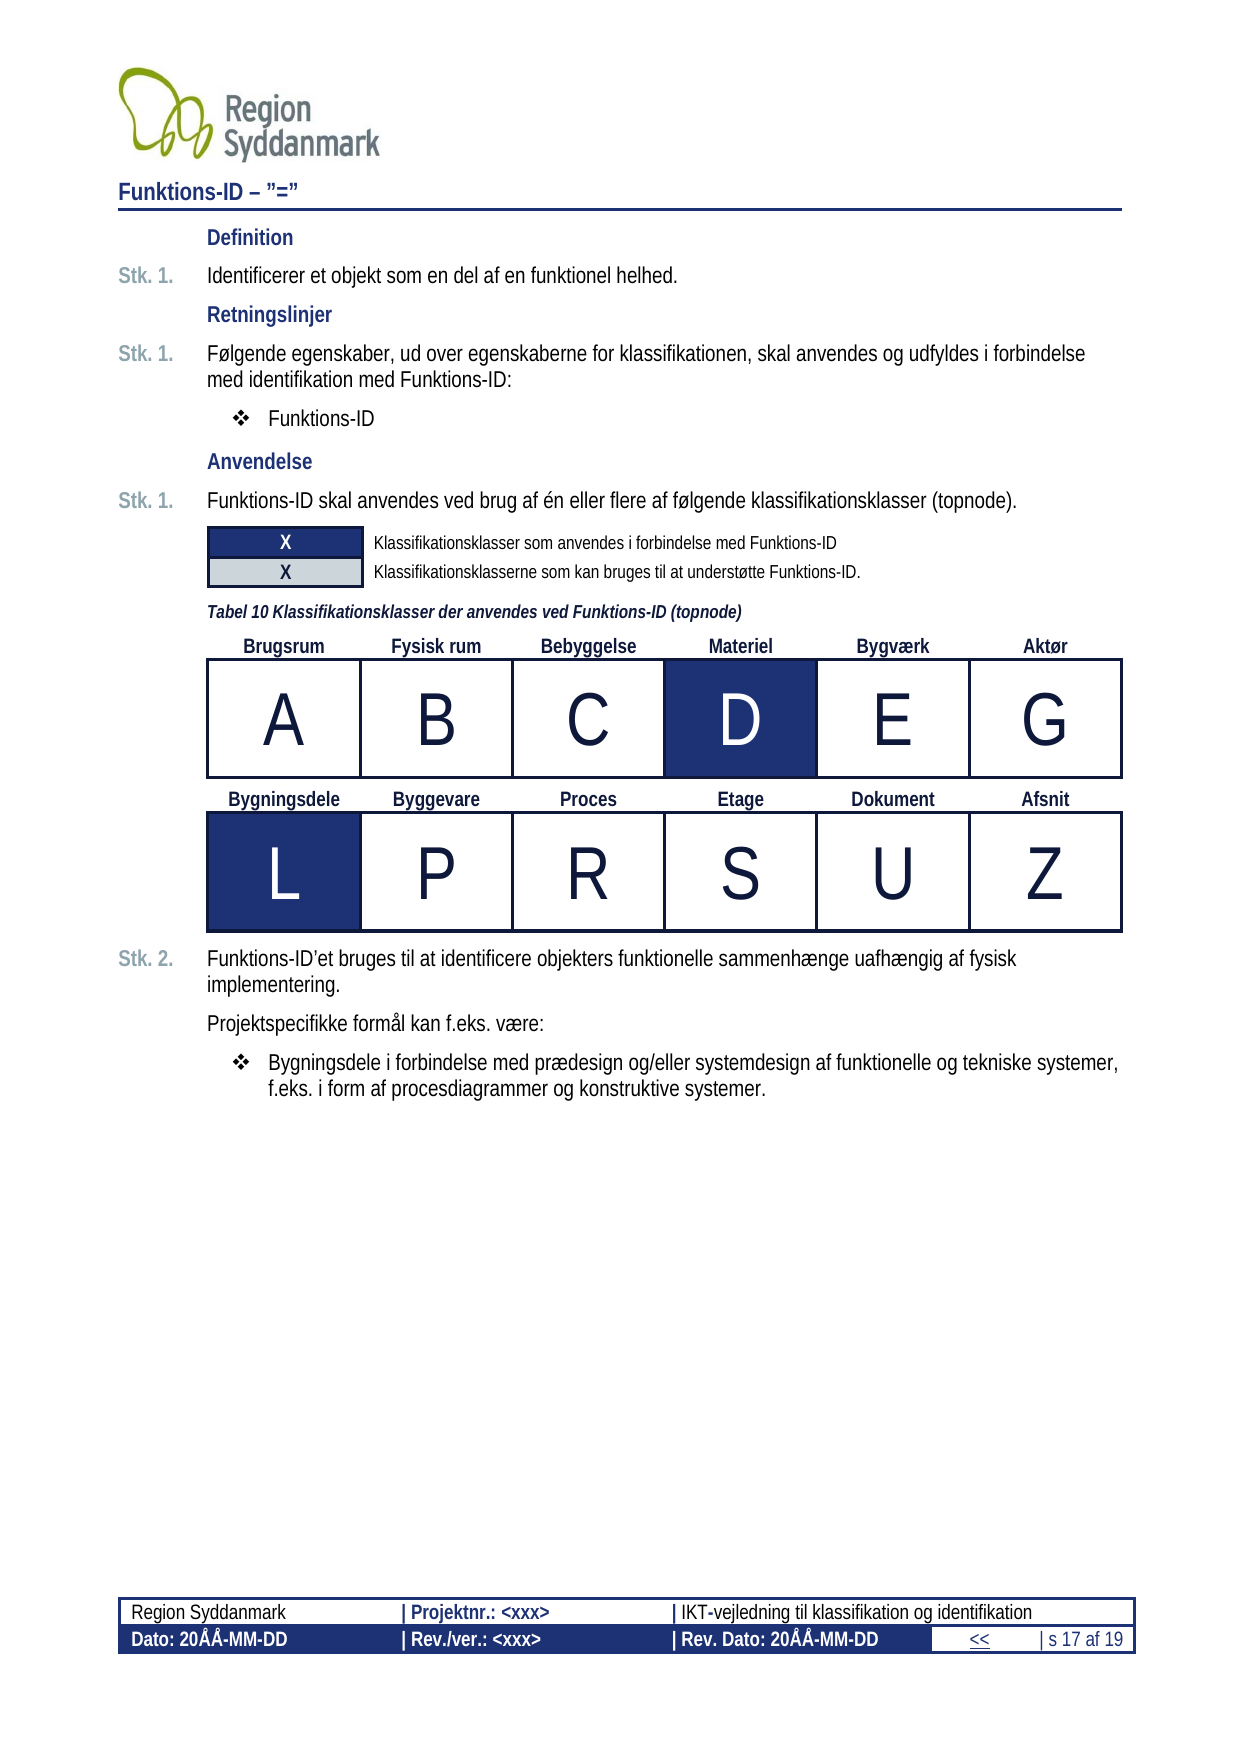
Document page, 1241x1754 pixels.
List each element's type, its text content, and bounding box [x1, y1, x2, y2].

table_cell E [818, 661, 968, 776]
subtitle Anvendelse [118, 448, 1122, 475]
list Projektspecifikke formål kan f.eks. være: [207, 1010, 1122, 1037]
table_cell B [362, 661, 511, 776]
table_cell A [209, 661, 359, 776]
table_cell S [666, 814, 815, 929]
table_cell L [209, 814, 359, 929]
table_header Bygværk [817, 622, 969, 658]
table_header Aktør [969, 622, 1121, 658]
table_cell D [666, 661, 815, 776]
table_cell Afsnit [969, 779, 1121, 811]
table_cell R [514, 814, 663, 929]
subtitle Definition [118, 223, 1122, 250]
picture [118, 66, 381, 164]
text Følgende egenskaber, ud over egenskaberne for klassifikationen, skal anvendes og udfyldes i forbindelse med identifikation med Funktions-ID: [118, 340, 1122, 393]
table_cell U [818, 814, 968, 929]
table_cell Bygningsdele [208, 779, 360, 811]
table_header Brugsrum [208, 622, 360, 658]
table_cell Proces [512, 779, 664, 811]
table_cell Byggevare [360, 779, 512, 811]
table_header Fysisk rum [360, 622, 512, 658]
table_cell Z [971, 814, 1120, 929]
table_cell Etage [665, 779, 817, 811]
table_cell C [514, 661, 663, 776]
table_cell P [362, 814, 511, 929]
table_header X [210, 529, 361, 556]
subtitle Retningslinjer [118, 301, 1122, 328]
list Identificerer et objekt som en del af en funktionel helhed. [118, 262, 1122, 289]
table_cell Dokument [817, 779, 969, 811]
list Bygningsdele i forbindelse med prædesign og/eller systemdesign af funktionelle og tekniske systemer, f.eks. i form af procesdiagrammer og konstruktive systemer. [231, 1049, 1122, 1102]
subtitle Funktions-ID – ”=” [118, 177, 1122, 208]
text Funktions-ID’et bruges til at identificere objekters funktionelle sammenhænge uafhængig af fysisk implementering. [118, 945, 1122, 998]
text Funktions-ID skal anvendes ved brug af én eller flere af følgende klassifikationsklasser (topnode). [118, 487, 1122, 513]
table_cell G [971, 661, 1120, 776]
table_cell X [210, 559, 361, 585]
table_header Klassifikationsklasser som anvendes i forbindelse med Funktions-ID [364, 526, 1122, 556]
table_cell Klassifikationsklasserne som kan bruges til at understøtte Funktions-ID. [364, 556, 1122, 585]
table_header Materiel [665, 622, 817, 658]
list Funktions-ID [231, 405, 1122, 432]
table_header Bebyggelse [512, 622, 664, 658]
